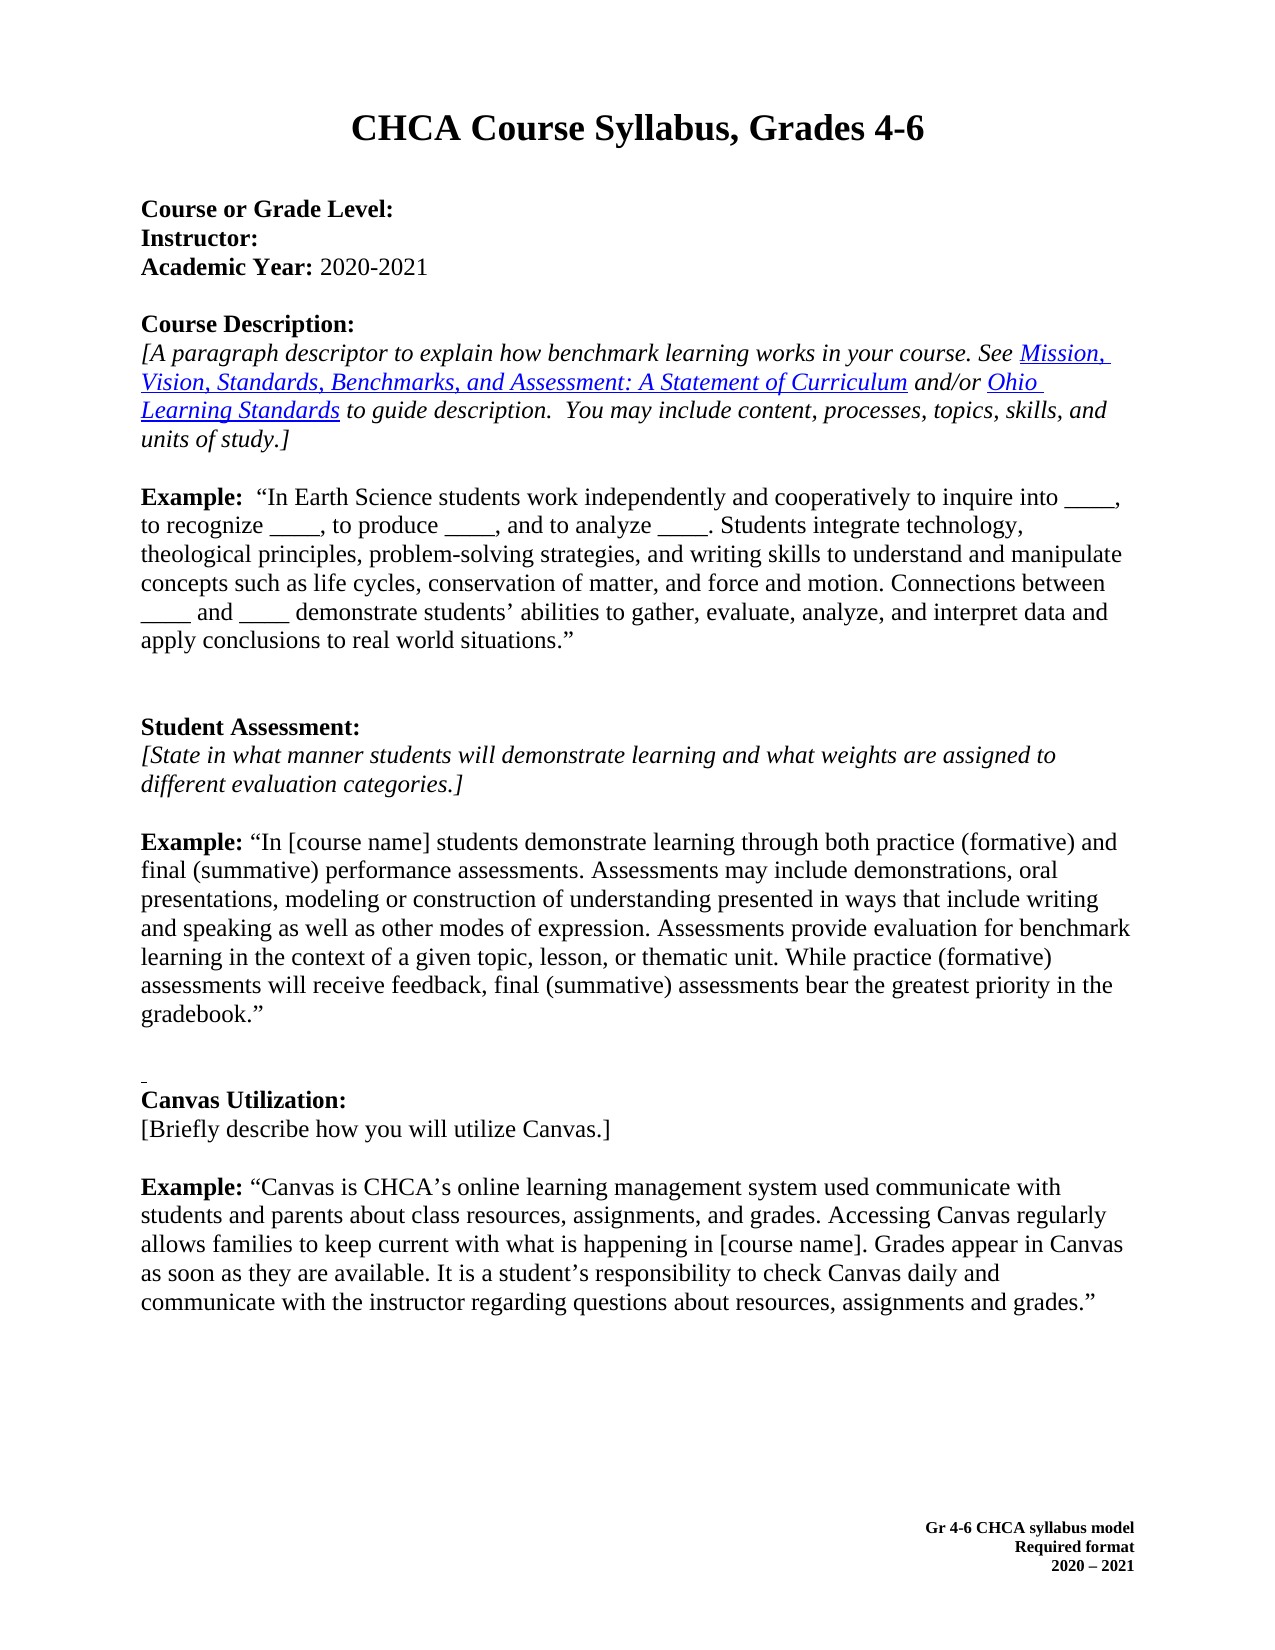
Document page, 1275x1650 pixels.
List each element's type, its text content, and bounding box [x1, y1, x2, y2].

text Student Assessment: [141, 712, 1134, 740]
text CHCA Course Syllabus, Grades 4-6 [141, 105, 1134, 148]
text Example: “Canvas is CHCA’s online learning management system used communicate with students and parents about class resources, assignments, and grades. Accessing Canvas regularly allows families to keep current with what is happening in [course name]. Grades appear in Canvas as soon as they are available. It is a student’s responsibility to check Canvas daily and communicate with the instructor regarding questions about resources, assignments and grades.” [141, 1172, 1134, 1315]
text Example: “In Earth Science students work independently and cooperatively to inquire into ____, to recognize ____, to produce ____, and to analyze ____. Students integrate technology, theological principles, problem-solving strategies, and writing skills to understand and manipulate concepts such as life cycles, conservation of matter, and force and motion. Connections between ____ and ____ demonstrate students’ abilities to gather, evaluate, analyze, and interpret data and apply conclusions to real world situations.” [141, 482, 1134, 654]
text Example: “In [course name] students demonstrate learning through both practice (formative) and final (summative) performance assessments. Assessments may include demonstrations, oral presentations, modeling or construction of understanding presented in ways that include writing and speaking as well as other modes of expression. Assessments provide evaluation for benchmark learning in the context of a given topic, lesson, or thematic unit. While practice (formative) assessments will receive feedback, final (summative) assessments bear the greatest priority in the gradebook.” [141, 827, 1134, 1028]
text Instructor: [141, 223, 1134, 252]
text Course Description: [141, 309, 1134, 338]
text [A paragraph descriptor to explain how benchmark learning works in your course. See Mission, Vision, Standards, Benchmarks, and Assessment: A Statement of Curriculum and/or Ohio Learning Standards to guide description. You may include content, processes, topics, skills, and units of study.] [141, 338, 1134, 453]
text Canvas Utilization: [141, 1085, 1134, 1114]
text Course or Grade Level: [141, 194, 1134, 223]
text [State in what manner students will demonstrate learning and what weights are assigned to different evaluation categories.] [141, 740, 1134, 798]
text [Briefly describe how you will utilize Canvas.] [141, 1114, 1134, 1143]
text Academic Year: 2020-2021 [141, 252, 1134, 280]
